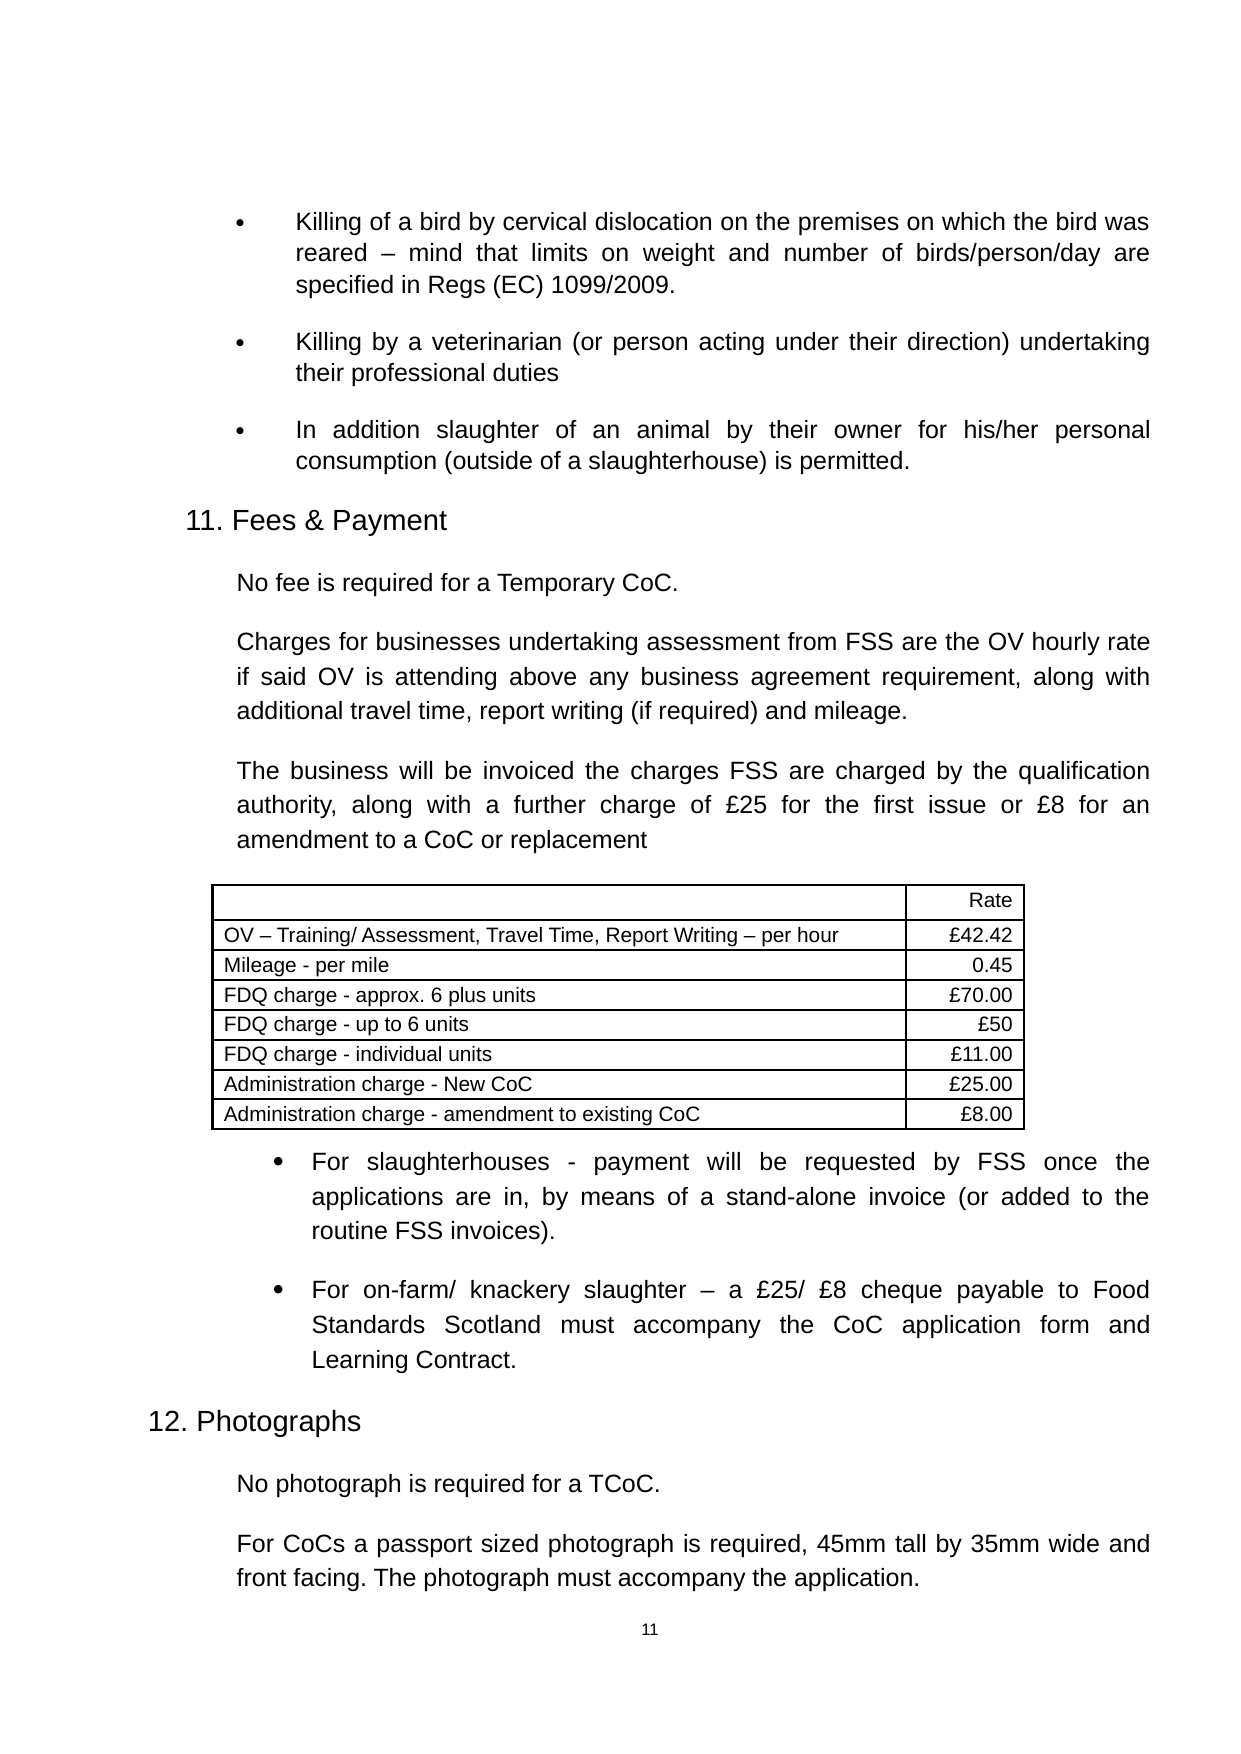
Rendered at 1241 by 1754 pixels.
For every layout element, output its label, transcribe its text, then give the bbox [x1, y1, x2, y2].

table_cell 0.45 [907, 951, 1023, 979]
table_header [214, 886, 905, 919]
table_cell FDQ charge - approx. 6 plus units [214, 981, 905, 1009]
table_cell £25.00 [907, 1071, 1023, 1098]
text In addition slaughter of an animal by their owner for his/her personal consumption (outside of a slaughterhouse) is permitted. [236, 414, 1152, 475]
list No photograph is required for a TCoC. [236, 1469, 1152, 1498]
table_cell £11.00 [907, 1041, 1023, 1068]
table_cell £42.42 [907, 921, 1023, 949]
table_cell OV – Training/ Assessment, Travel Time, Report Writing – per hour [214, 921, 905, 949]
subtitle 11. Fees & Payment [185, 503, 1152, 536]
list No fee is required for a Temporary CoC. [236, 568, 1152, 597]
table_cell £8.00 [907, 1100, 1023, 1128]
subtitle 12. Photographs [148, 1404, 1152, 1438]
table_cell £50 [907, 1011, 1023, 1038]
list For CoCs a passport sized photograph is required, 45mm tall by 35mm wide and front facing. The photograph must accompany the application. [236, 1529, 1152, 1592]
table_cell Administration charge - amendment to existing CoC [214, 1100, 905, 1128]
list For on-farm/ knackery slaughter – a £25/ £8 cheque payable to Food Standards Scotland must accompany the CoC application form and Learning Contract. [274, 1276, 1152, 1373]
table_cell Administration charge - New CoC [214, 1071, 905, 1098]
table_header Rate [907, 886, 1023, 919]
table_cell £70.00 [907, 981, 1023, 1009]
list Charges for businesses undertaking assessment from FSS are the OV hourly rate if said OV is attending above any business agreement requirement, along with additional travel time, report writing (if required) and mileage. [236, 627, 1152, 725]
table_cell Mileage - per mile [214, 951, 905, 979]
list For slaughterhouses - payment will be requested by FSS once the applications are in, by means of a stand-alone invoice (or added to the routine FSS invoices). [274, 1147, 1152, 1245]
list The business will be invoiced the charges FSS are charged by the qualification authority, along with a further charge of £25 for the first issue or £8 for an amendment to a CoC or replacement [236, 756, 1152, 853]
text Killing of a bird by cervical dislocation on the premises on which the bird was reared – mind that limits on weight and number of birds/person/day are specified in Regs (EC) 1099/2009. [236, 207, 1152, 299]
text Killing by a veterinarian (or person acting under their direction) undertaking their professional duties [236, 326, 1152, 387]
table_cell FDQ charge - up to 6 units [214, 1011, 905, 1038]
table_cell FDQ charge - individual units [214, 1041, 905, 1068]
